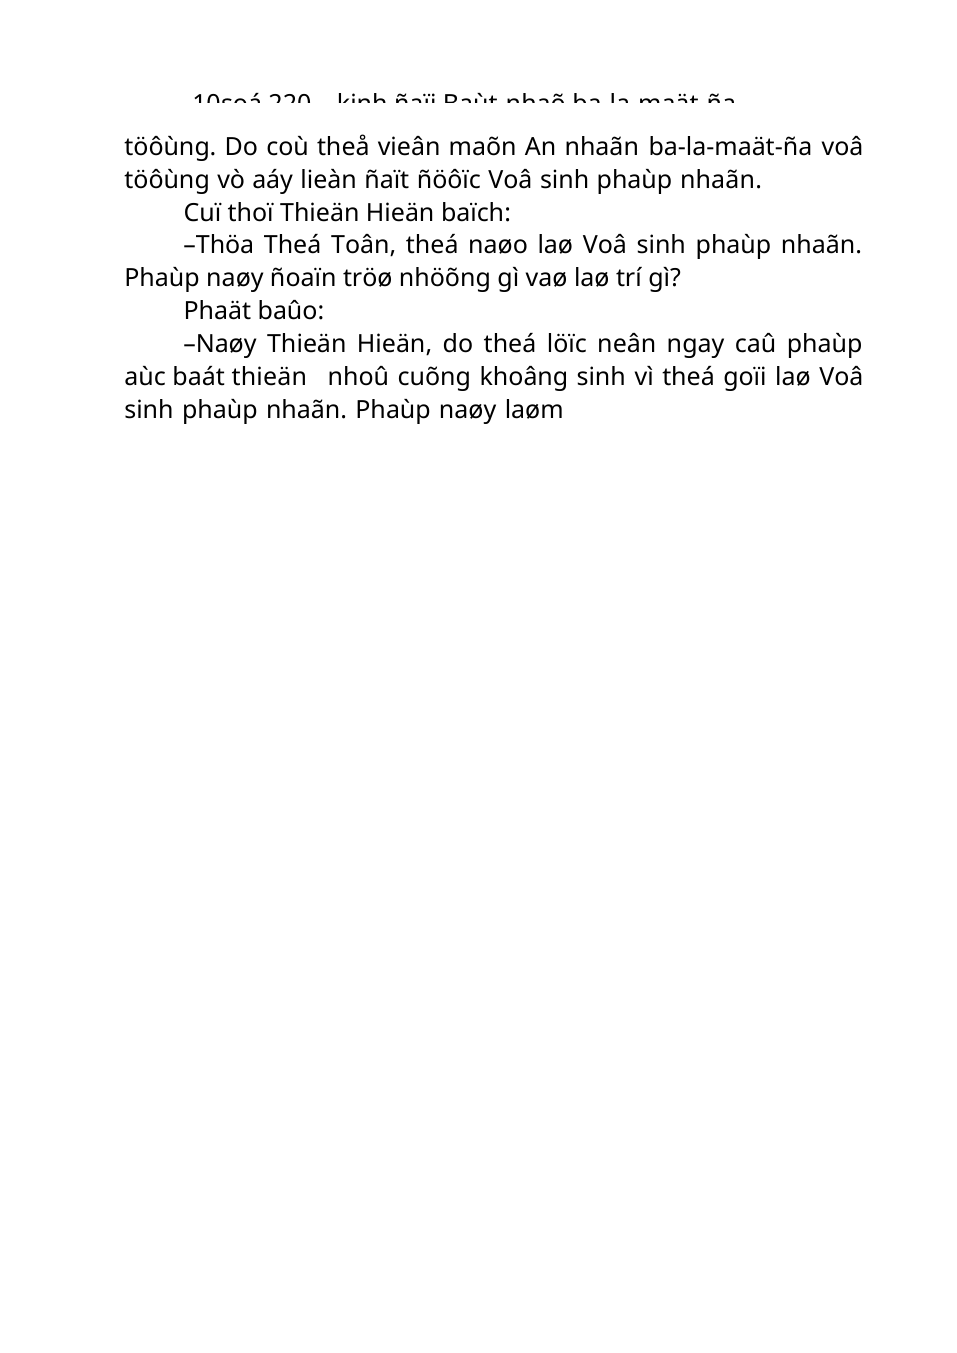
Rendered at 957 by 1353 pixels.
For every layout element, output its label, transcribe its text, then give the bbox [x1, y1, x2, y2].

text –Thöa Theá Toân, theá naøo laø Voâ sinh phaùp nhaãn. Phaùp naøy ñoaïn tröø nhöõng gì vaø laø trí gì? [124, 227, 863, 294]
text Cuï thoï Thieän Hieän baïch: [183, 196, 875, 227]
text –Naøy Thieän Hieän, do theá löïc neân ngay caû phaùp aùc baát thieän nhoû cuõng khoâng sinh vì theá goïi laø Voâ sinh phaùp nhaãn. Phaùp naøy laøm [124, 325, 863, 426]
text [124, 129, 863, 196]
text Phaät baûo: [183, 294, 875, 325]
